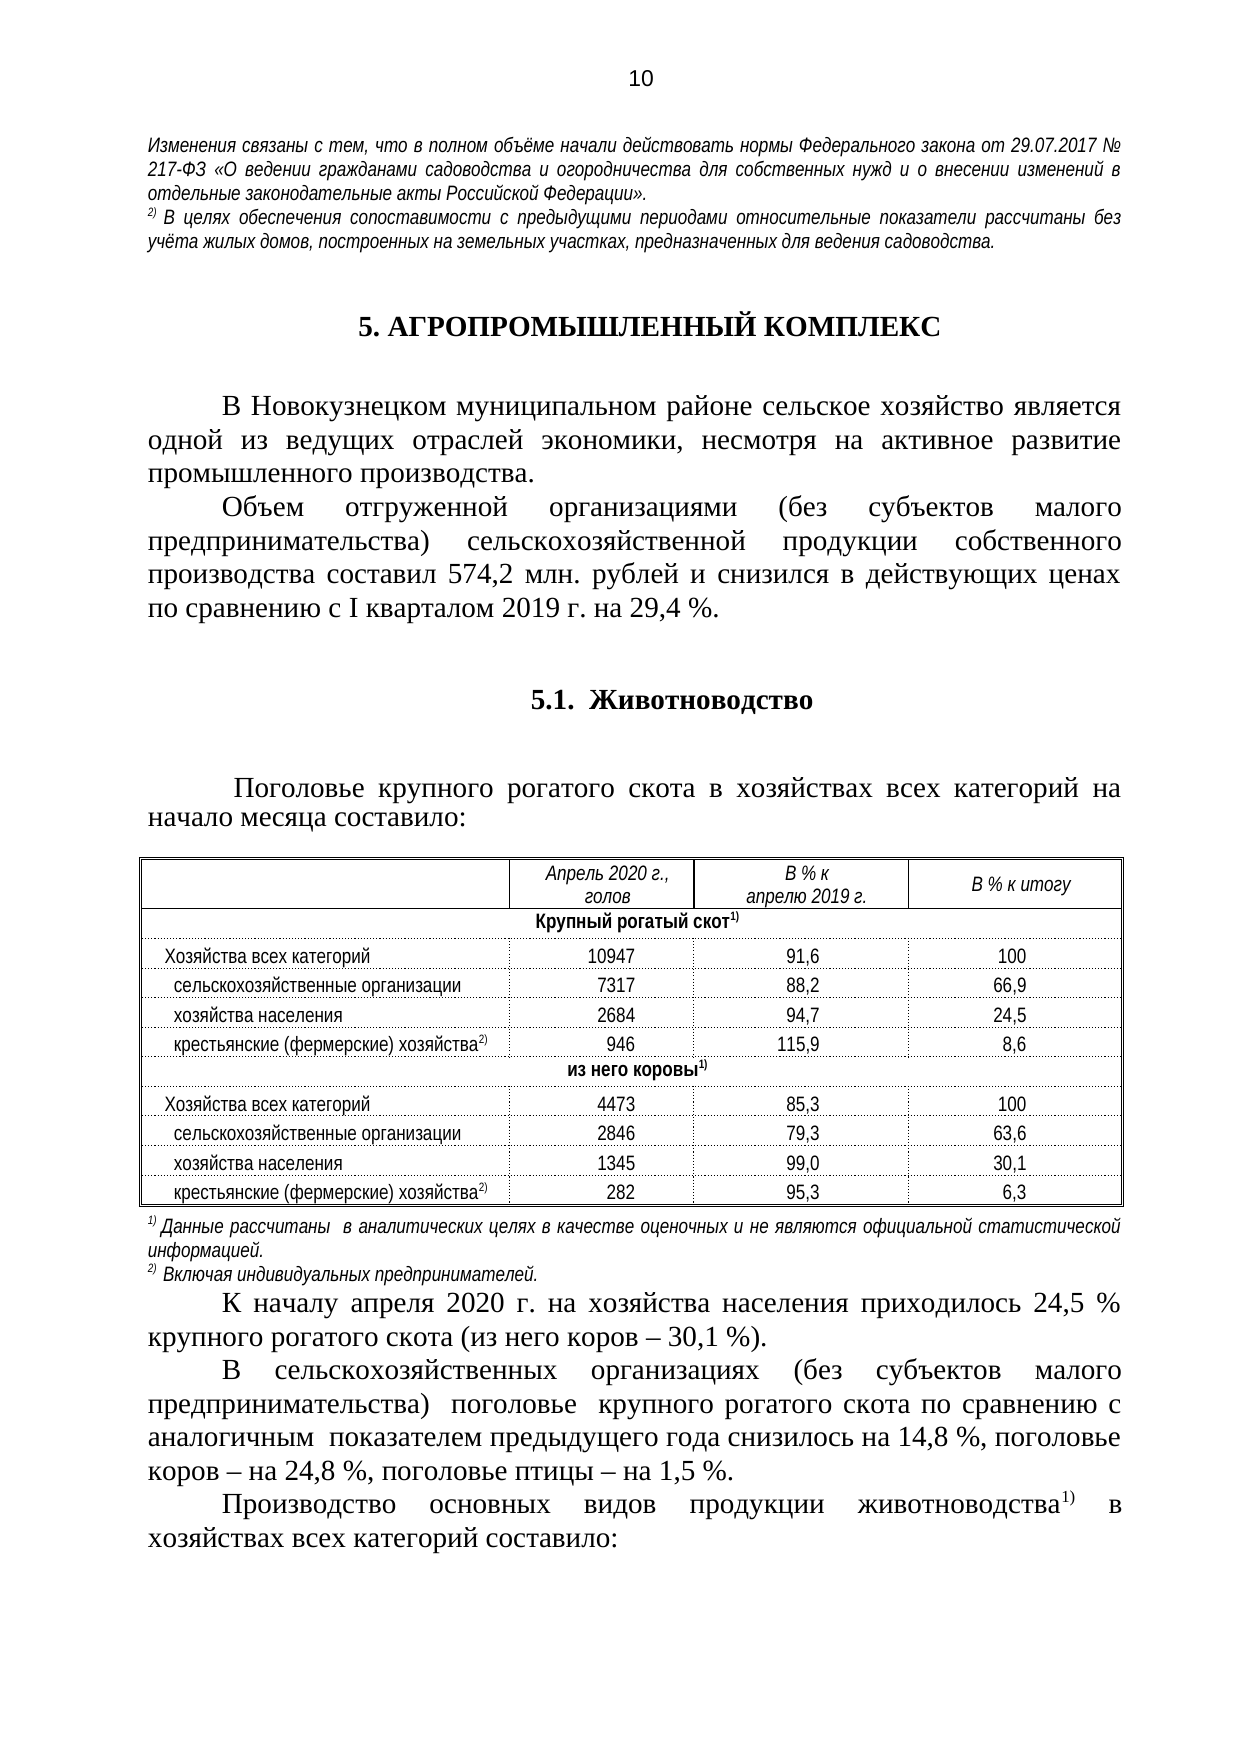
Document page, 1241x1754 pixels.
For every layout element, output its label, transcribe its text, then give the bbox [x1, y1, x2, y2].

table_cell 79,3 [694, 1115, 908, 1145]
table_cell Крупный рогатый скот1) [142, 909, 1121, 938]
table_header В % к итогу [909, 860, 1121, 908]
text Поголовье крупного рогатого скота в хозяйствах всех категорий на начало месяца составило: [148, 774, 1122, 832]
table_header Апрель 2020 г., голов [510, 860, 693, 908]
table_cell 88,2 [694, 968, 908, 997]
table_cell 85,3 [694, 1086, 908, 1115]
table_cell 10947 [509, 938, 694, 967]
table_cell 2684 [509, 997, 694, 1027]
table_header [142, 860, 509, 908]
table_cell хозяйства населения [142, 997, 509, 1027]
text 5.1. Животноводство [148, 682, 1122, 715]
table_cell 8,6 [908, 1027, 1121, 1056]
table_cell 4473 [509, 1086, 694, 1115]
table_cell 66,9 [908, 968, 1121, 997]
table_cell 946 [509, 1027, 694, 1056]
table_cell сельскохозяйственные организации [142, 968, 509, 997]
text Объем отгруженной организациями (без субъектов малого предпринимательства) сельскохозяйственной продукции собственного производства составил 574,2 млн. рублей и снизился в действующих ценах по сравнению с I кварталом 2019 г. на 29,4 %. [148, 489, 1122, 623]
table_cell 63,6 [908, 1115, 1121, 1145]
table_cell 24,5 [908, 997, 1121, 1027]
table_cell 95,3 [694, 1175, 908, 1204]
table_cell Хозяйства всех категорий [142, 1086, 509, 1115]
text 5. АГРОПРОМЫШЛЕННЫЙ КОМПЛЕКС [177, 309, 1122, 342]
table_cell 30,1 [908, 1145, 1121, 1174]
table_cell 100 [908, 1086, 1121, 1115]
text В Новокузнецком муниципальном районе сельское хозяйство является одной из ведущих отраслей экономики, несмотря на активное развитие промышленного производства. [148, 388, 1122, 489]
text К началу апреля 2020 г. на хозяйства населения приходилось 24,5 % крупного рогатого скота (из него коров – 30,1 %). [148, 1285, 1122, 1352]
text 2) Включая индивидуальных предпринимателей. [148, 1261, 1122, 1285]
table_cell 2846 [509, 1115, 694, 1145]
table_cell хозяйства населения [142, 1145, 509, 1174]
table_header В % к апрелю 2019 г. [695, 860, 908, 908]
table_cell 6,3 [908, 1175, 1121, 1204]
text 1) Данные рассчитаны в аналитических целях в качестве оценочных и не являются официальной статистической информацией. [148, 1213, 1122, 1261]
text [148, 133, 1122, 205]
table_cell 282 [509, 1175, 694, 1204]
text В сельскохозяйственных организациях (без субъектов малого предпринимательства) поголовье крупного рогатого скота по сравнению с аналогичным показателем предыдущего года снизилось на 14,8 %, поголовье коров – на 24,8 %, поголовье птицы – на 1,5 %. [148, 1352, 1122, 1487]
table_cell 94,7 [694, 997, 908, 1027]
table_cell сельскохозяйственные организации [142, 1115, 509, 1145]
table_cell 100 [908, 938, 1121, 967]
table_cell из него коровы1) [142, 1056, 1121, 1086]
table_cell 99,0 [694, 1145, 908, 1174]
table_cell 7317 [509, 968, 694, 997]
table_cell крестьянские (фермерские) хозяйства2) [142, 1027, 509, 1056]
text Производство основных видов продукции животноводства1) в хозяйствах всех категорий составило: [148, 1487, 1122, 1554]
table_cell Хозяйства всех категорий [142, 938, 509, 967]
table_cell 1345 [509, 1145, 694, 1174]
table_cell крестьянские (фермерские) хозяйства2) [142, 1175, 509, 1204]
table_cell 115,9 [694, 1027, 908, 1056]
table_cell 91,6 [694, 938, 908, 967]
text 2) В целях обеспечения сопоставимости с предыдущими периодами относительные показатели рассчитаны без учёта жилых домов, построенных на земельных участках, предназначенных для ведения садоводства. [148, 205, 1122, 253]
